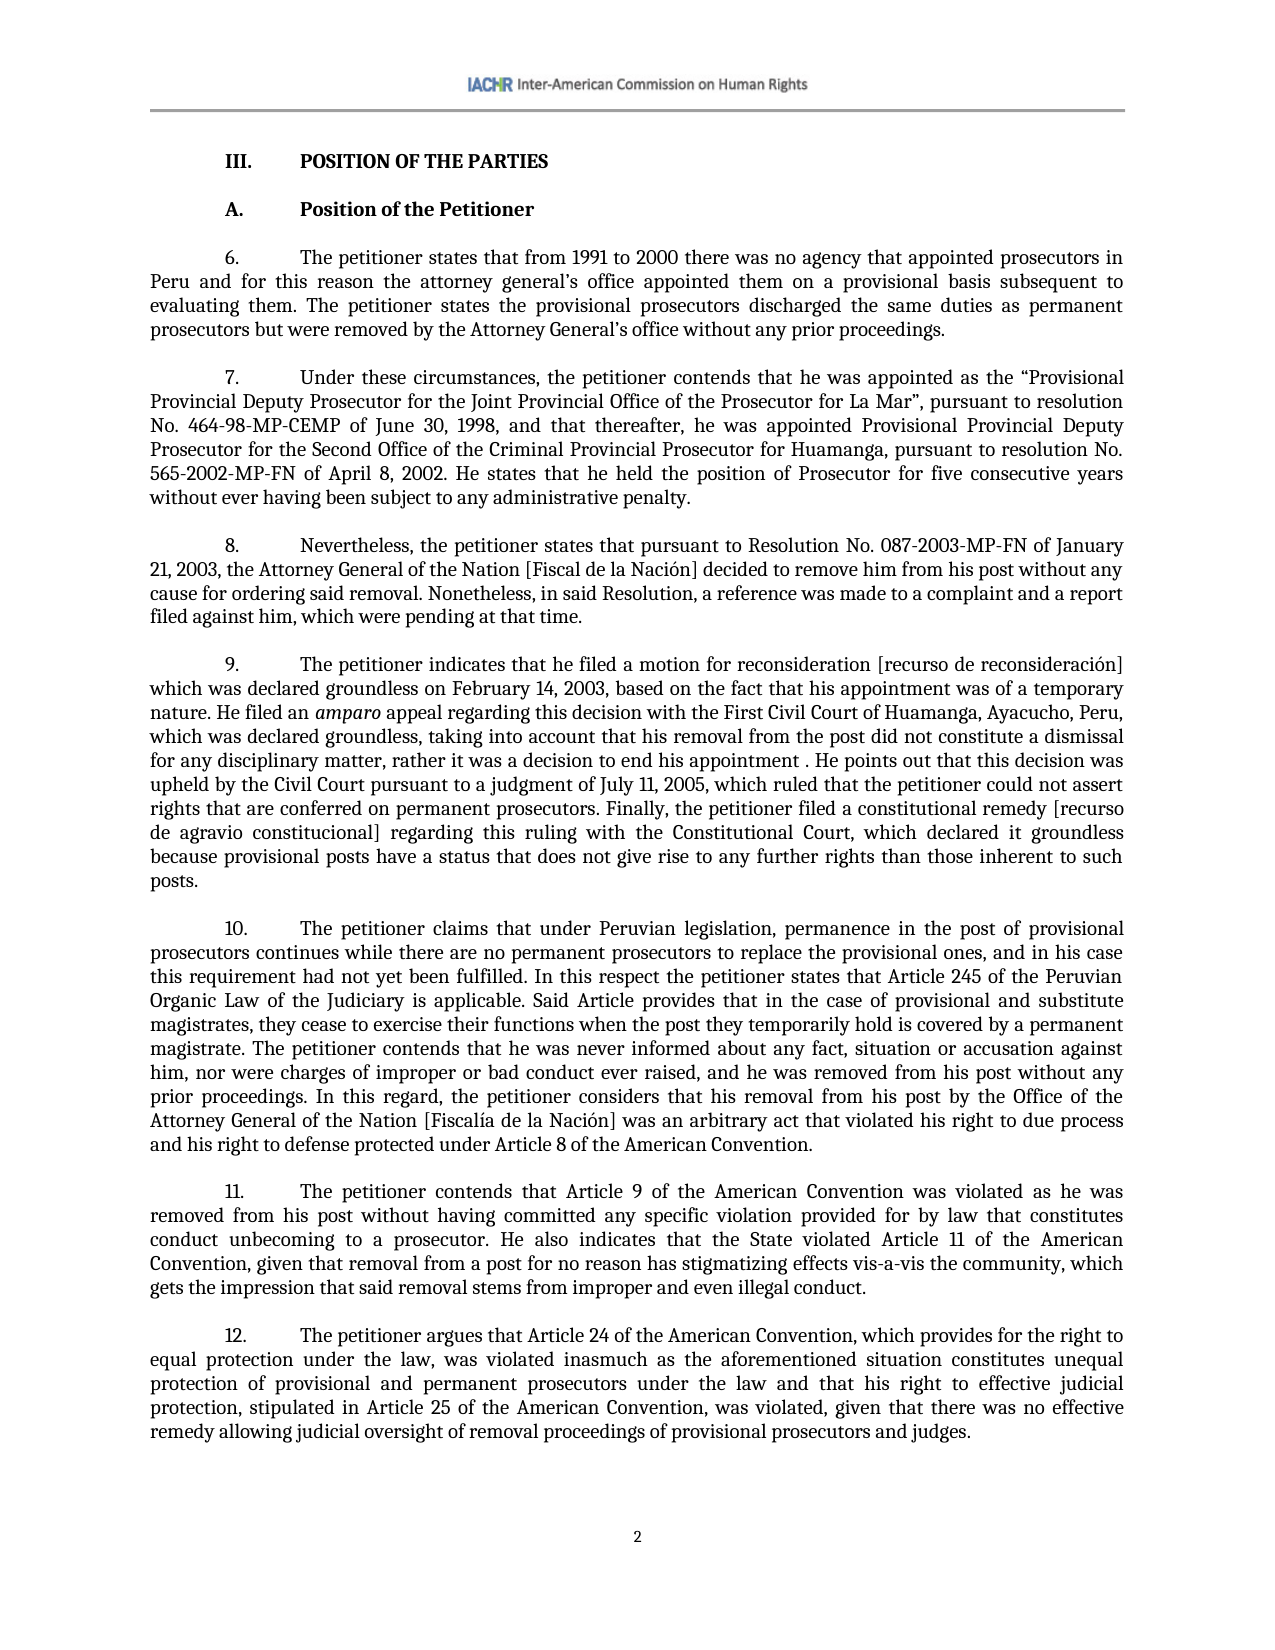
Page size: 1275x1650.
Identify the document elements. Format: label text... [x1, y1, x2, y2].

list POSITION OF THE PARTIES [225, 150, 1125, 174]
list The petitioner contends that Article 9 of the American Convention was violated as he was removed from his post without having committed any specific violation provided for by law that constitutes conduct unbecoming to a prosecutor. He also indicates that the State violated Article 11 of the American Convention, given that removal from a post for no reason has stigmatizing effects vis-a-vis the community, which gets the impression that said removal stems from improper and even illegal conduct. [150, 1180, 1125, 1300]
list The petitioner indicates that he filed a motion for reconsideration [recurso de reconsideración] which was declared groundless on February 14, 2003, based on the fact that his appointment was of a temporary nature. He filed an amparo appeal regarding this decision with the First Civil Court of Huamanga, Ayacucho, Peru, which was declared groundless, taking into account that his removal from the post did not constitute a dismissal for any disciplinary matter, rather it was a decision to end his appointment . He points out that this decision was upheld by the Civil Court pursuant to a judgment of July 11, 2005, which ruled that the petitioner could not assert rights that are conferred on permanent prosecutors. Finally, the petitioner filed a constitutional remedy [recurso de agravio constitucional] regarding this ruling with the Constitutional Court, which declared it groundless because provisional posts have a status that does not give rise to any further rights than those inherent to such posts. [150, 653, 1125, 893]
list The petitioner states that from 1991 to 2000 there was no agency that appointed prosecutors in Peru and for this reason the attorney general’s office appointed them on a provisional basis subsequent to evaluating them. The petitioner states the provisional prosecutors discharged the same duties as permanent prosecutors but were removed by the Attorney General’s office without any prior proceedings. [150, 246, 1125, 342]
list Nevertheless, the petitioner states that pursuant to Resolution No. 087-2003-MP-FN of January 21, 2003, the Attorney General of the Nation [Fiscal de la Nación] decided to remove him from his post without any cause for ordering said removal. Nonetheless, in said Resolution, a reference was made to a complaint and a report filed against him, which were pending at that time. [150, 533, 1125, 629]
list The petitioner argues that Article 24 of the American Convention, which provides for the right to equal protection under the law, was violated inasmuch as the aforementioned situation constitutes unequal protection of provisional and permanent prosecutors under the law and that his right to effective judicial protection, stipulated in Article 25 of the American Convention, was violated, given that there was no effective remedy allowing judicial oversight of removal proceedings of provisional prosecutors and judges. [150, 1324, 1125, 1444]
picture [456, 74, 819, 94]
list Under these circumstances, the petitioner contends that he was appointed as the “Provisional Provincial Deputy Prosecutor for the Joint Provincial Office of the Prosecutor for La Mar”, pursuant to resolution No. 464-98-MP-CEMP of June 30, 1998, and that thereafter, he was appointed Provisional Provincial Deputy Prosecutor for the Second Office of the Criminal Provincial Prosecutor for Huamanga, pursuant to resolution No. 565-2002-MP-FN of April 8, 2002. He states that he held the position of Prosecutor for five consecutive years without ever having been subject to any administrative penalty. [150, 366, 1125, 509]
list The petitioner claims that under Peruvian legislation, permanence in the post of provisional prosecutors continues while there are no permanent prosecutors to replace the provisional ones, and in his case this requirement had not yet been fulfilled. In this respect the petitioner states that Article 245 of the Peruvian Organic Law of the Judiciary is applicable. Said Article provides that in the case of provisional and substitute magistrates, they cease to exercise their functions when the post they temporarily hold is covered by a permanent magistrate. The petitioner contends that he was never informed about any fact, situation or accusation against him, nor were charges of improper or bad conduct ever raised, and he was removed from his post without any prior proceedings. In this regard, the petitioner considers that his removal from his post by the Office of the Attorney General of the Nation [Fiscalía de la Nación] was an arbitrary act that violated his right to due process and his right to defense protected under Article 8 of the American Convention. [150, 917, 1125, 1156]
subtitle A. Position of the Petitioner [150, 198, 1125, 222]
